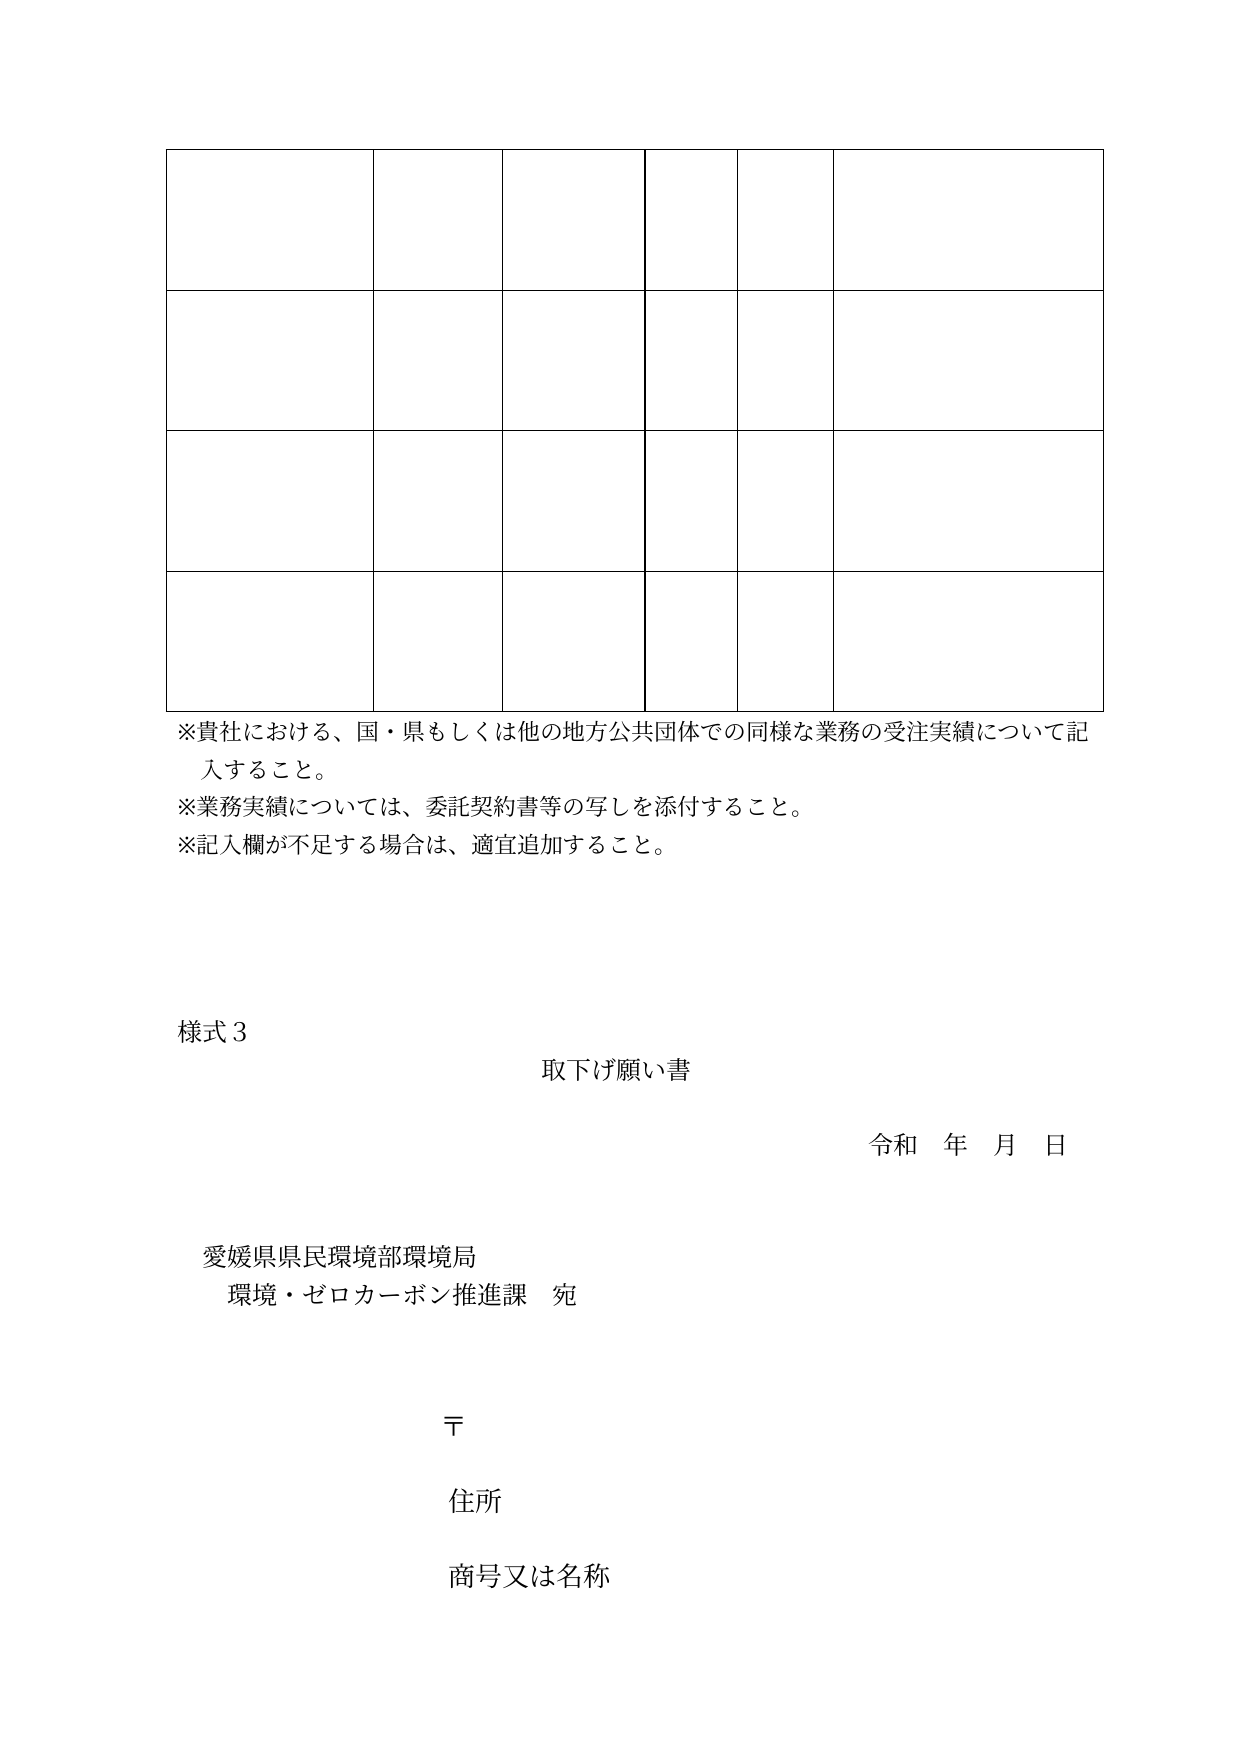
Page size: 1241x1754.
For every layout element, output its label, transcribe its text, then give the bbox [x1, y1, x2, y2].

table_cell [646, 572, 737, 711]
text ※貴社における、国・県もしくは他の地方公共団体での同様な業務の受注実績について記入すること。 [177, 712, 1092, 787]
table_cell [646, 431, 737, 571]
table_cell [167, 150, 373, 289]
table_cell [834, 291, 1103, 430]
table_cell [167, 572, 373, 711]
table_cell [738, 572, 833, 711]
table_cell [503, 431, 644, 571]
table_cell [738, 291, 833, 430]
table_cell [834, 431, 1103, 571]
table_cell [167, 291, 373, 430]
table_cell [738, 431, 833, 571]
table_cell [646, 291, 737, 430]
text ※業務実績については、委託契約書等の写しを添付すること。 [177, 787, 1092, 825]
table_cell [646, 150, 737, 289]
table_cell [167, 431, 373, 571]
table_cell [374, 291, 502, 430]
table_cell [374, 572, 502, 711]
text 〒 [177, 1387, 967, 1462]
table_cell [834, 572, 1103, 711]
table_cell [374, 150, 502, 289]
table_cell [738, 150, 833, 289]
text 商号又は名称 [177, 1537, 967, 1612]
table_cell [503, 291, 644, 430]
text ※記入欄が不足する場合は、適宜追加すること。 [177, 825, 1092, 862]
table_cell [374, 431, 502, 571]
table_cell [503, 150, 644, 289]
table_cell [834, 150, 1103, 289]
table_cell [503, 572, 644, 711]
text 取下げ願い書 [177, 1050, 967, 1087]
text 令和 年 月 日 [177, 1125, 1068, 1162]
text 愛媛県県民環境部環境局 [177, 1237, 967, 1275]
text 様式３ [177, 1012, 1068, 1050]
text 環境・ゼロカーボン推進課 宛 [177, 1275, 967, 1312]
text 住所 [177, 1462, 967, 1537]
